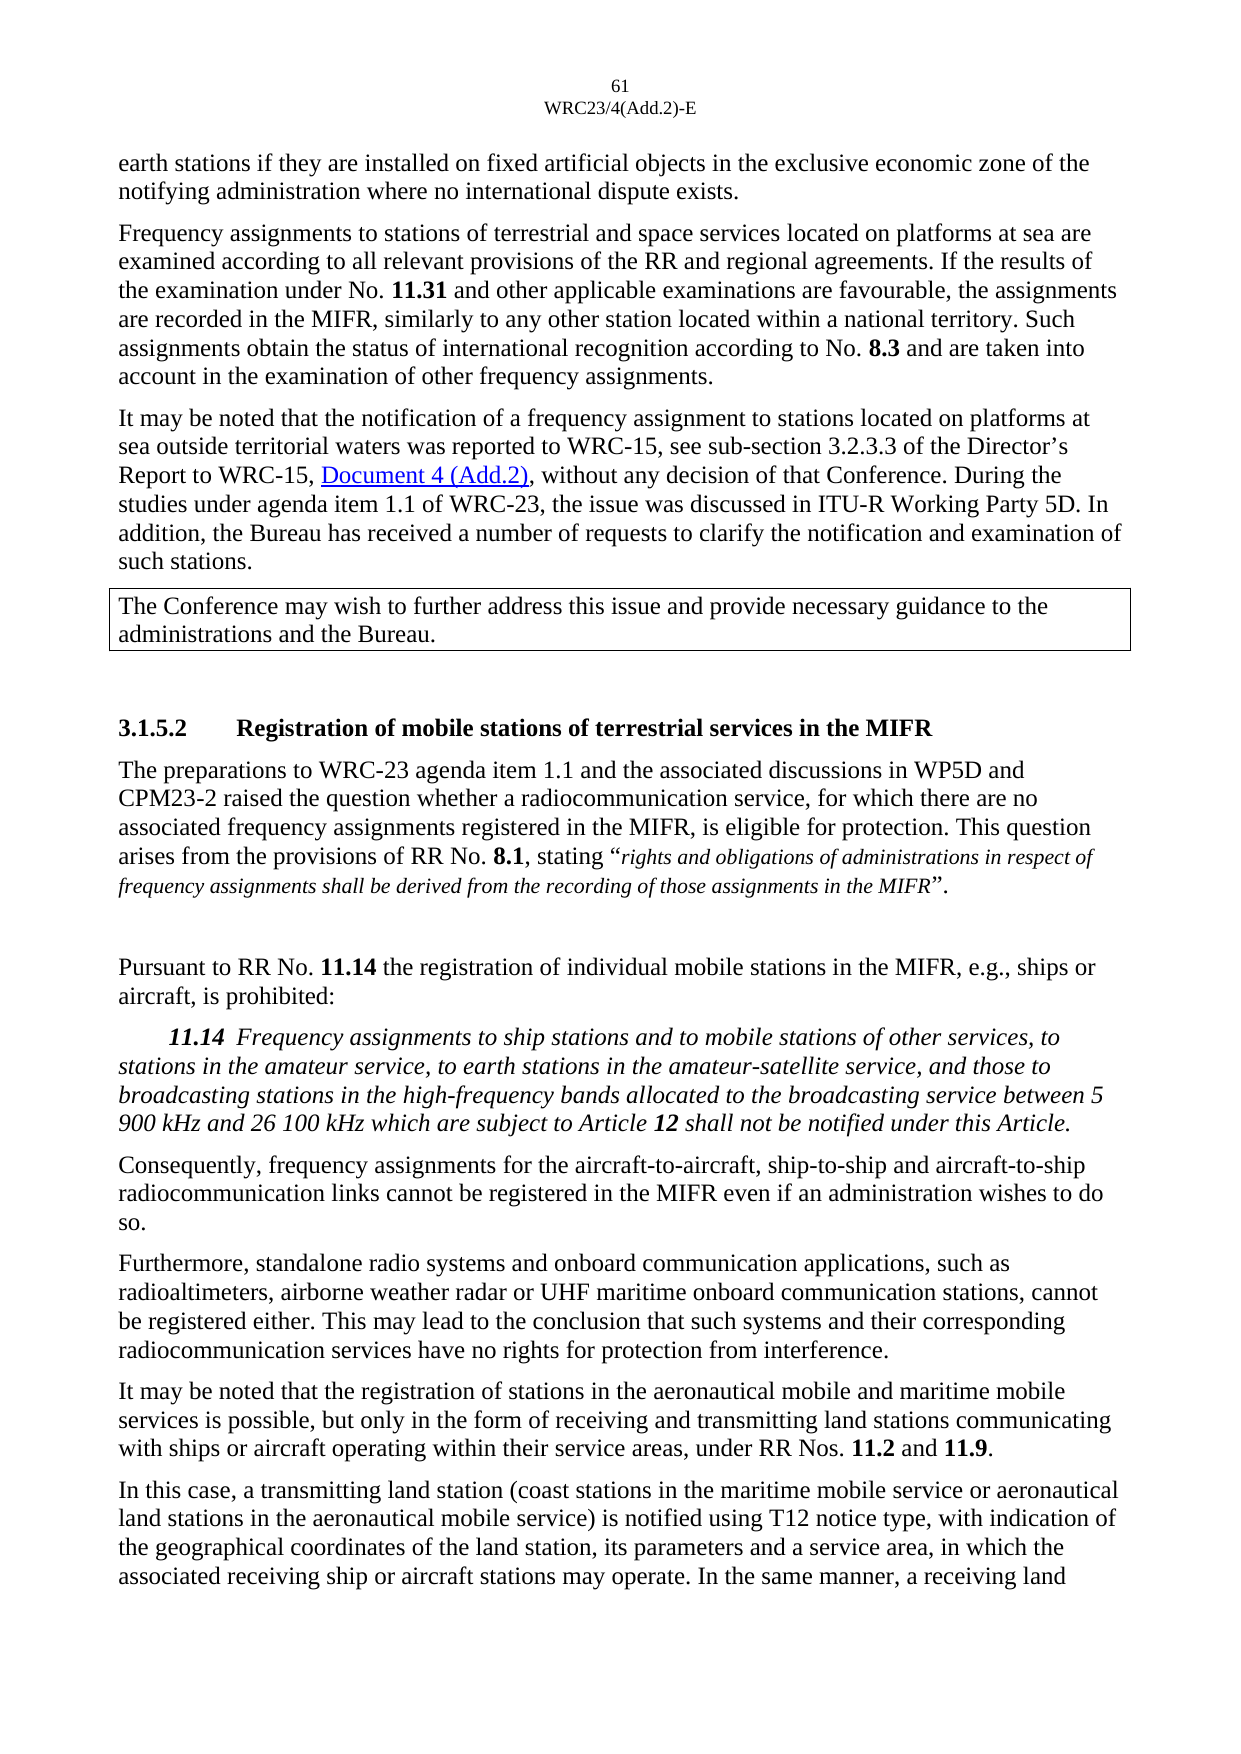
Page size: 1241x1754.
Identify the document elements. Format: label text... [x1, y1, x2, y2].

text 11.14 Frequency assignments to ship stations and to mobile stations of other services, to stations in the amateur service, to earth stations in the amateur-satellite service, and those to broadcasting stations in the high-frequency bands allocated to the broadcasting service between 5 900 kHz and 26 100 kHz which are subject to Article 12 shall not be notified under this Article. [118, 1022, 1122, 1137]
text Consequently, frequency assignments for the aircraft-to-aircraft, ship-to-ship and aircraft-to-ship radiocommunication links cannot be registered in the MIFR even if an administration wishes to do so. [118, 1150, 1122, 1236]
text Furthermore, standalone radio systems and onboard communication applications, such as radioaltimeters, airborne weather radar or UHF maritime onboard communication stations, cannot be registered either. This may lead to the conclusion that such systems and their corresponding radiocommunication services have no rights for protection from interference. [118, 1248, 1122, 1363]
text It may be noted that the notification of a frequency assignment to stations located on platforms at sea outside territorial waters was reported to WRC-15, see sub-section 3.2.3.3 of the Director’s Report to WRC-15, Document 4 (Add.2), without any decision of that Conference. During the studies under agenda item 1.1 of WRC-23, the issue was discussed in ITU-R Working Party 5D. In addition, the Bureau has received a number of requests to clarify the notification and examination of such stations. [118, 403, 1122, 575]
subtitle 3.1.5.2 Registration of mobile stations of terrestrial services in the MIFR [118, 713, 1122, 742]
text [118, 1475, 1122, 1590]
text The Conference may wish to further address this issue and provide necessary guidance to the administrations and the Bureau. [110, 589, 1130, 650]
text The preparations to WRC-23 agenda item 1.1 and the associated discussions in WP5D and CPM23-2 raised the question whether a radiocommunication service, for which there are no associated frequency assignments registered in the MIFR, is eligible for protection. This question arises from the provisions of RR No. 8.1, stating “rights and obligations of administrations in respect of frequency assignments shall be derived from the recording of those assignments in the MIFR”. [118, 755, 1122, 898]
text Pursuant to RR No. 11.14 the registration of individual mobile stations in the MIFR, e.g., ships or aircraft, is prohibited: [118, 952, 1122, 1010]
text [118, 148, 1122, 205]
text Frequency assignments to stations of terrestrial and space services located on platforms at sea are examined according to all relevant provisions of the RR and regional agreements. If the results of the examination under No. 11.31 and other applicable examinations are favourable, the assignments are recorded in the MIFR, similarly to any other station located within a national territory. Such assignments obtain the status of international recognition according to No. 8.3 and are taken into account in the examination of other frequency assignments. [118, 218, 1122, 390]
text It may be noted that the registration of stations in the aeronautical mobile and maritime mobile services is possible, but only in the form of receiving and transmitting land stations communicating with ships or aircraft operating within their service areas, under RR Nos. 11.2 and 11.9. [118, 1376, 1122, 1462]
